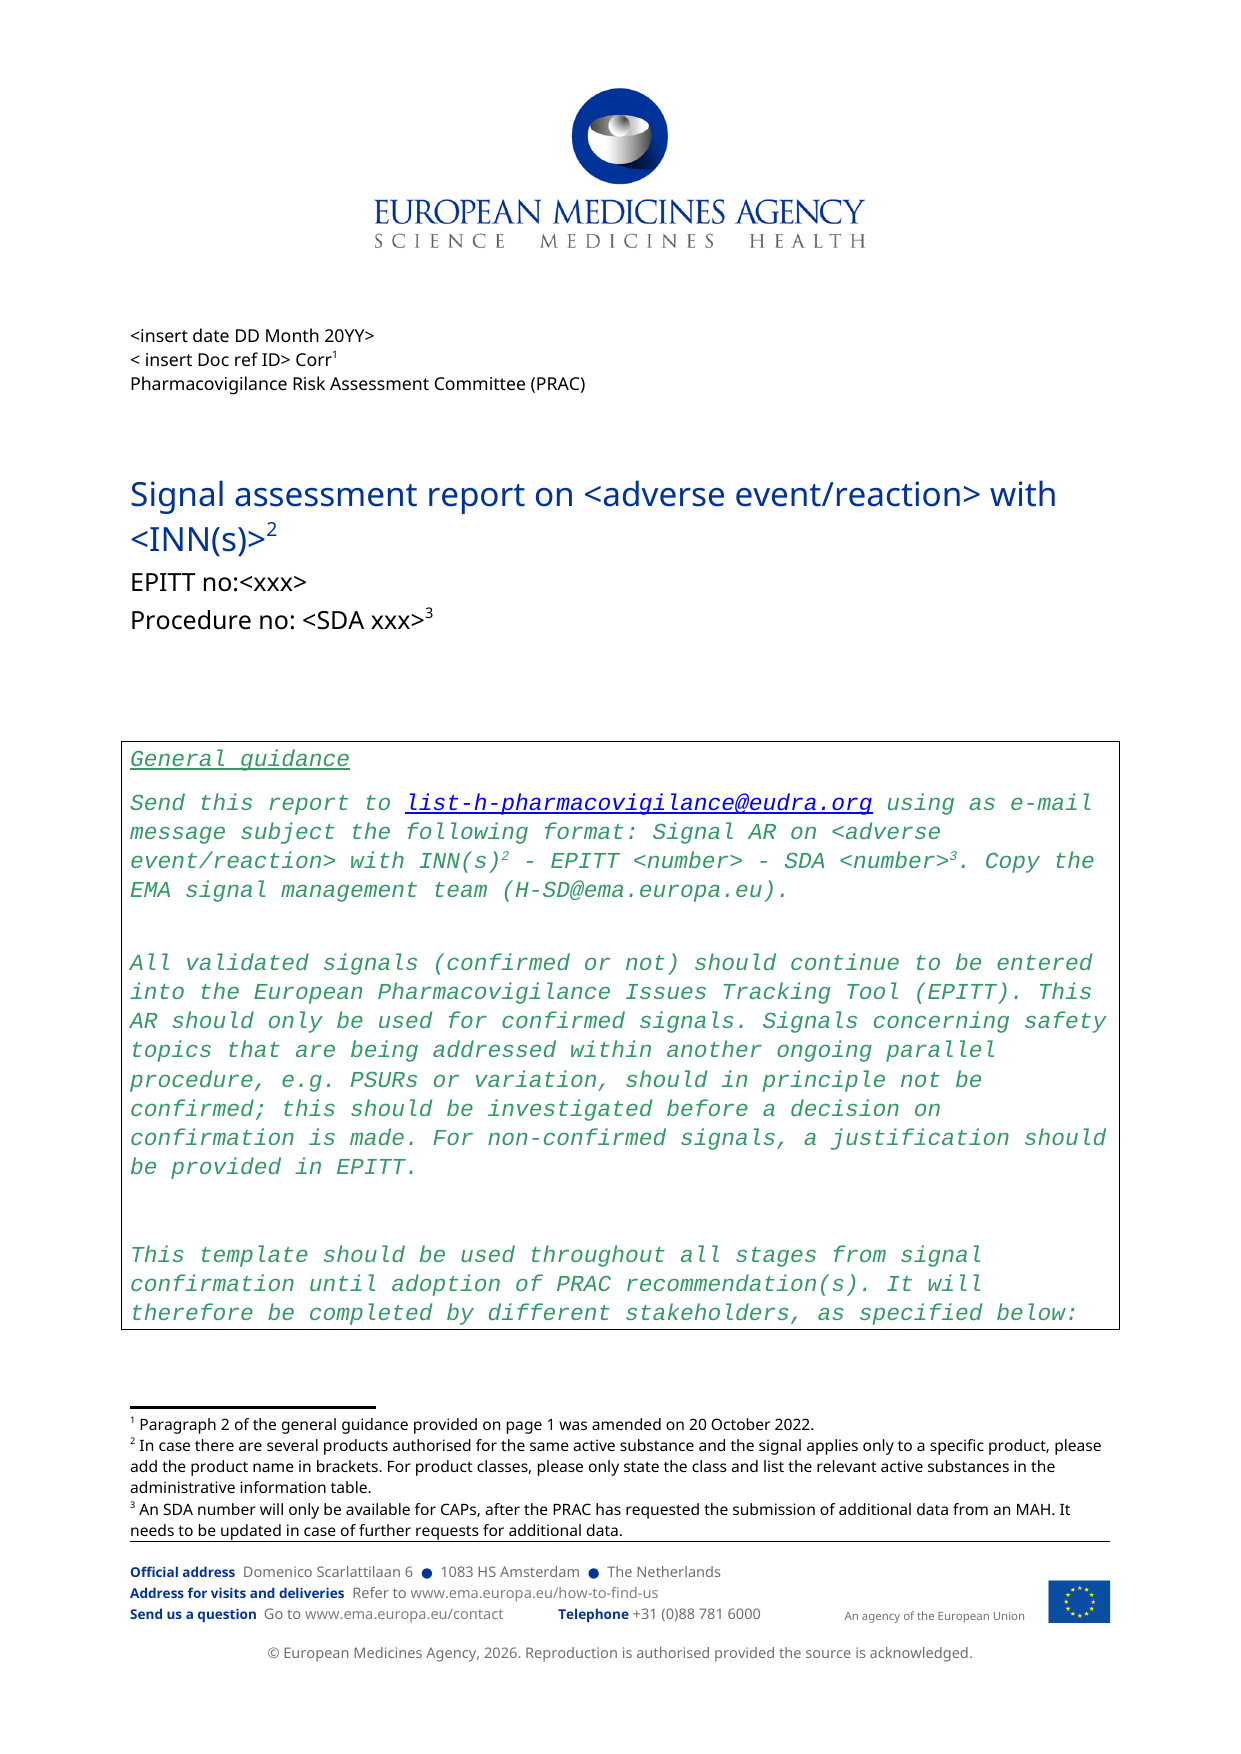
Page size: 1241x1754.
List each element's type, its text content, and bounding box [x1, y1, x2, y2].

text All validated signals (confirmed or not) should continue to be entered into the European Pharmacovigilance Issues Tracking Tool (EPITT). This AR should only be used for confirmed signals. Signals concerning safety topics that are being addressed within another ongoing parallel procedure, e.g. PSURs or variation, should in principle not be confirmed; this should be investigated before a decision on confirmation is made. For non-confirmed signals, a justification should be provided in EPITT. [122, 945, 1119, 1181]
text Send this report to list-h-pharmacovigilance@eudra.org using as e-mail message subject the following format: Signal AR on <adverse event/reaction> with INN(s)2 - EPITT <number> - SDA <number>3. Copy the EMA signal management team (H-SD@ema.europa.eu). [122, 784, 1119, 933]
subtitle EPITT no:<xxx> Procedure no: <SDA xxx> [130, 562, 1110, 674]
text This template should be used throughout all stages from signal confirmation until adoption of PRAC recommendation(s). It will therefore be completed by different stakeholders, as specified below: [122, 1237, 1119, 1329]
text <insert date DD Month 20YY> [130, 323, 1110, 347]
text Pharmacovigilance Risk Assessment Committee (PRAC) [130, 372, 1110, 396]
title Signal assessment report on <adverse event/reaction> with <INN(s)> [130, 471, 1110, 562]
text < insert Doc ref ID> Corr [130, 347, 1110, 372]
picture [327, 29, 913, 324]
picture [1047, 1579, 1111, 1624]
text General guidance [122, 742, 1119, 773]
